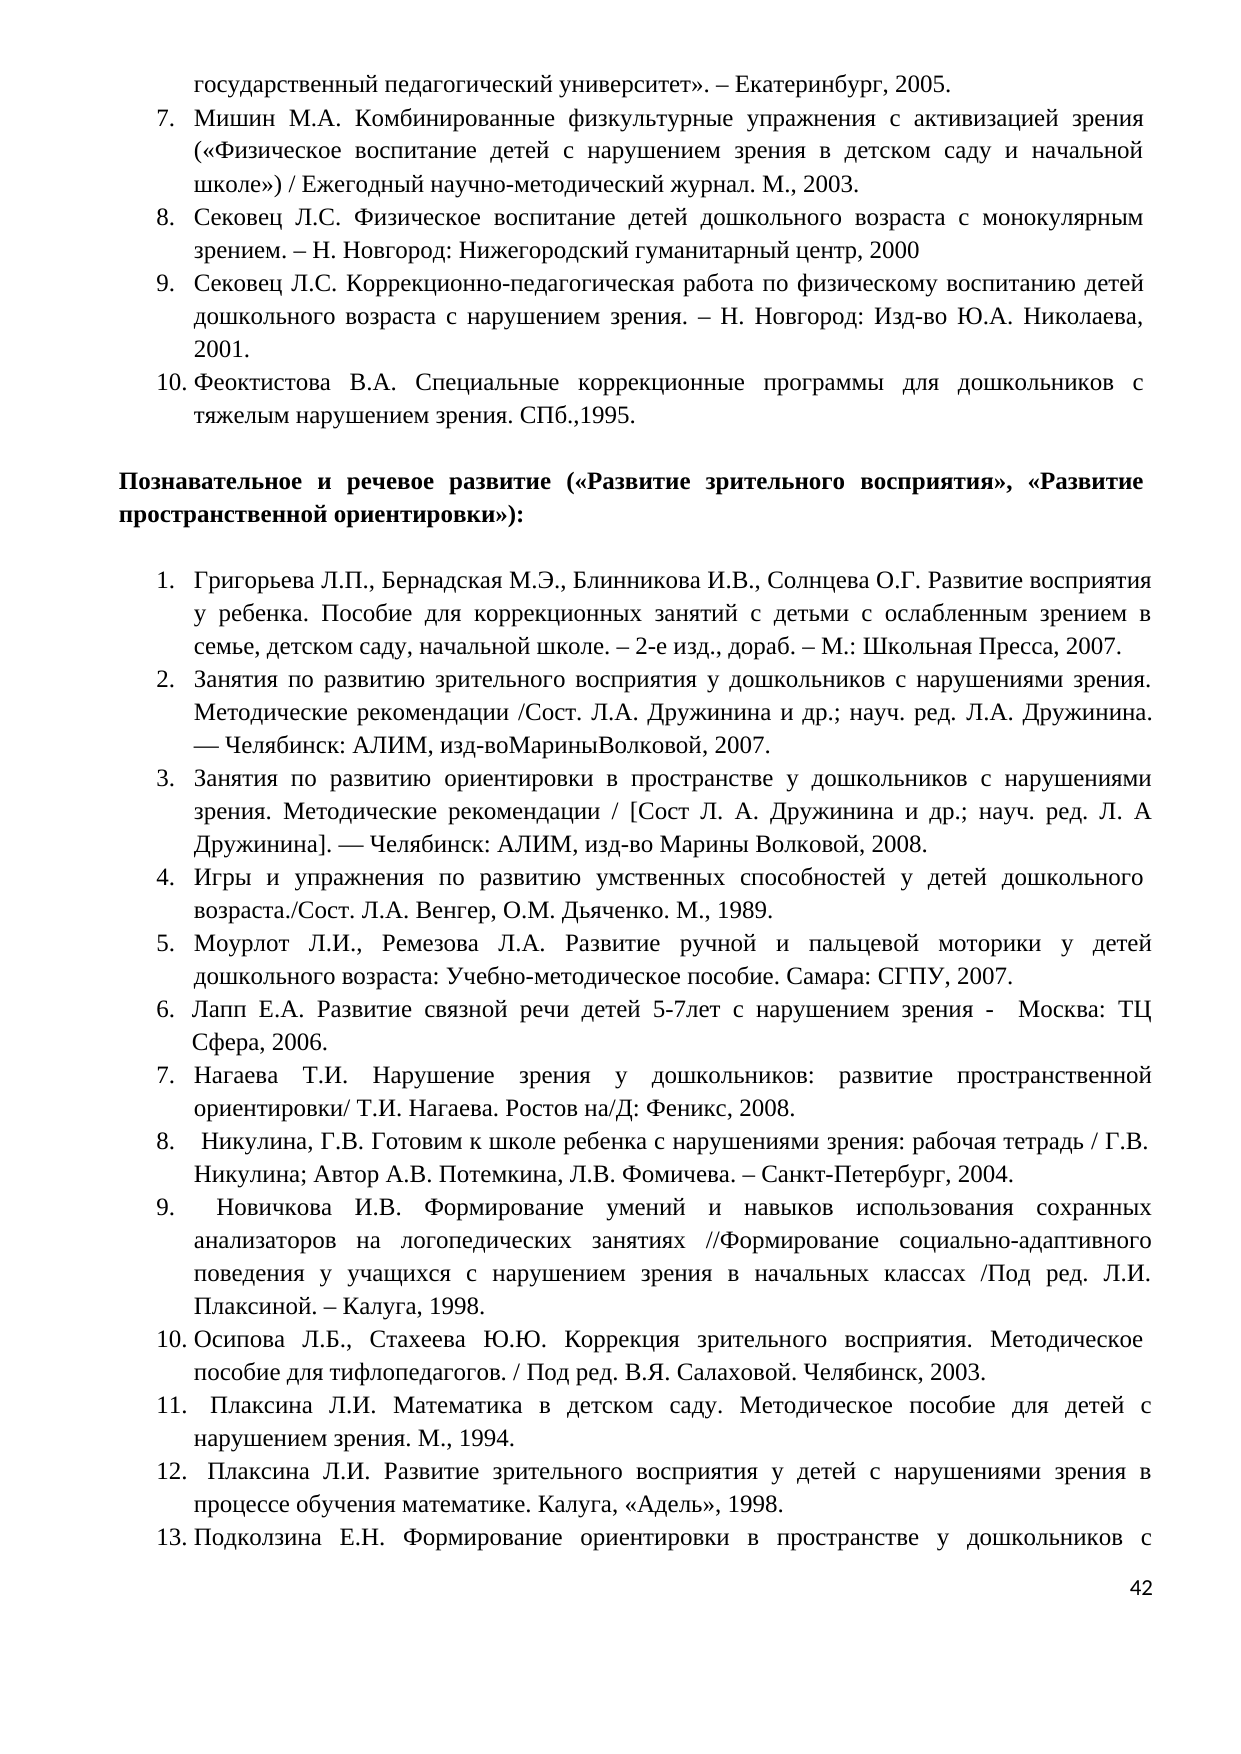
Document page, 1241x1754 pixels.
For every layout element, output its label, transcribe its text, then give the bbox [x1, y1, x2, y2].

list Игры и упражнения по развитию умственных способностей у детей дошкольного возраста./Сост. Л.А. Венгер, О.М. Дьяченко. М., 1989. [156, 862, 1144, 924]
list Феоктистова В.А. Специальные коррекционные программы для дошкольников с тяжелым нарушением зрения. СПб.,1995. [156, 367, 1144, 428]
list Моурлот Л.И., Ремезова Л.А. Развитие ручной и пальцевой моторики у детей дошкольного возраста: Учебно-методическое пособие. Самара: СГПУ, 2007. [156, 928, 1153, 990]
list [156, 1522, 1153, 1551]
list Сековец Л.С. Физическое воспитание детей дошкольного возраста с монокулярным зрением. – Н. Новгород: Нижегородский гуманитарный центр, 2000 [156, 202, 1144, 263]
list Плаксина Л.И. Развитие зрительного восприятия у детей с нарушениями зрения в процессе обучения математике. Калуга, «Адель», 1998. [156, 1456, 1153, 1518]
list Занятия по развитию зрительного восприятия у дошкольников с нарушениями зрения. Методические рекомендации /Сост. Л.А. Дружинина и др.; науч. ред. Л.А. Дружинина. — Челябинск: АЛИМ, изд-воМариныВолковой, 2007. [156, 664, 1153, 759]
list Никулина, Г.В. Готовим к школе ребенка с нарушениями зрения: рабочая тетрадь / Г.В. Никулина; Автор А.В. Потемкина, Л.В. Фомичева. – Санкт-Петербург, 2004. [156, 1126, 1151, 1188]
list Занятия по развитию ориентировки в пространстве у дошкольников с нарушениями зрения. Методические рекомендации / [Сост Л. А. Дружинина и др.; науч. ред. Л. А Дружинина]. — Челябинск: АЛИМ, изд-во Марины Волковой, 2008. [156, 763, 1153, 858]
list Лапп Е.А. Развитие связной речи детей 5-7лет с нарушением зрения - Москва: ТЦ Сфера, 2006. [156, 994, 1153, 1056]
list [156, 69, 1142, 98]
list Новичкова И.В. Формирование умений и навыков использования сохранных анализаторов на логопедических занятиях //Формирование социально-адаптивного поведения у учащихся с нарушением зрения в начальных классах /Под ред. Л.И. Плаксиной. – Калуга, 1998. [156, 1192, 1153, 1320]
list Осипова Л.Б., Стахеева Ю.Ю. Коррекция зрительного восприятия. Методическое пособие для тифлопедагогов. / Под ред. В.Я. Салаховой. Челябинск, 2003. [156, 1324, 1144, 1386]
list Нагаева Т.И. Нарушение зрения у дошкольников: развитие пространственной ориентировки/ Т.И. Нагаева. Ростов на/Д: Феникс, 2008. [156, 1060, 1153, 1122]
text Познавательное и речевое развитие («Развитие зрительного восприятия», «Развитие пространственной ориентировки»): [119, 466, 1144, 528]
list Плаксина Л.И. Математика в детском саду. Методическое пособие для детей с нарушением зрения. М., 1994. [156, 1390, 1153, 1452]
list Сековец Л.С. Коррекционно-педагогическая работа по физическому воспитанию детей дошкольного возраста с нарушением зрения. – Н. Новгород: Изд-во Ю.А. Николаева, 2001. [156, 268, 1144, 362]
list Григорьева Л.П., Бернадская М.Э., Блинникова И.В., Солнцева О.Г. Развитие восприятия у ребенка. Пособие для коррекционных занятий с детьми с ослабленным зрением в семье, детском саду, начальной школе. – 2-е изд., дораб. – М.: Школьная Пресса, 2007. [156, 565, 1153, 660]
list Мишин М.А. Комбинированные физкультурные упражнения с активизацией зрения («Физическое воспитание детей с нарушением зрения в детском саду и начальной школе») / Ежегодный научно-методический журнал. М., 2003. [156, 103, 1144, 197]
